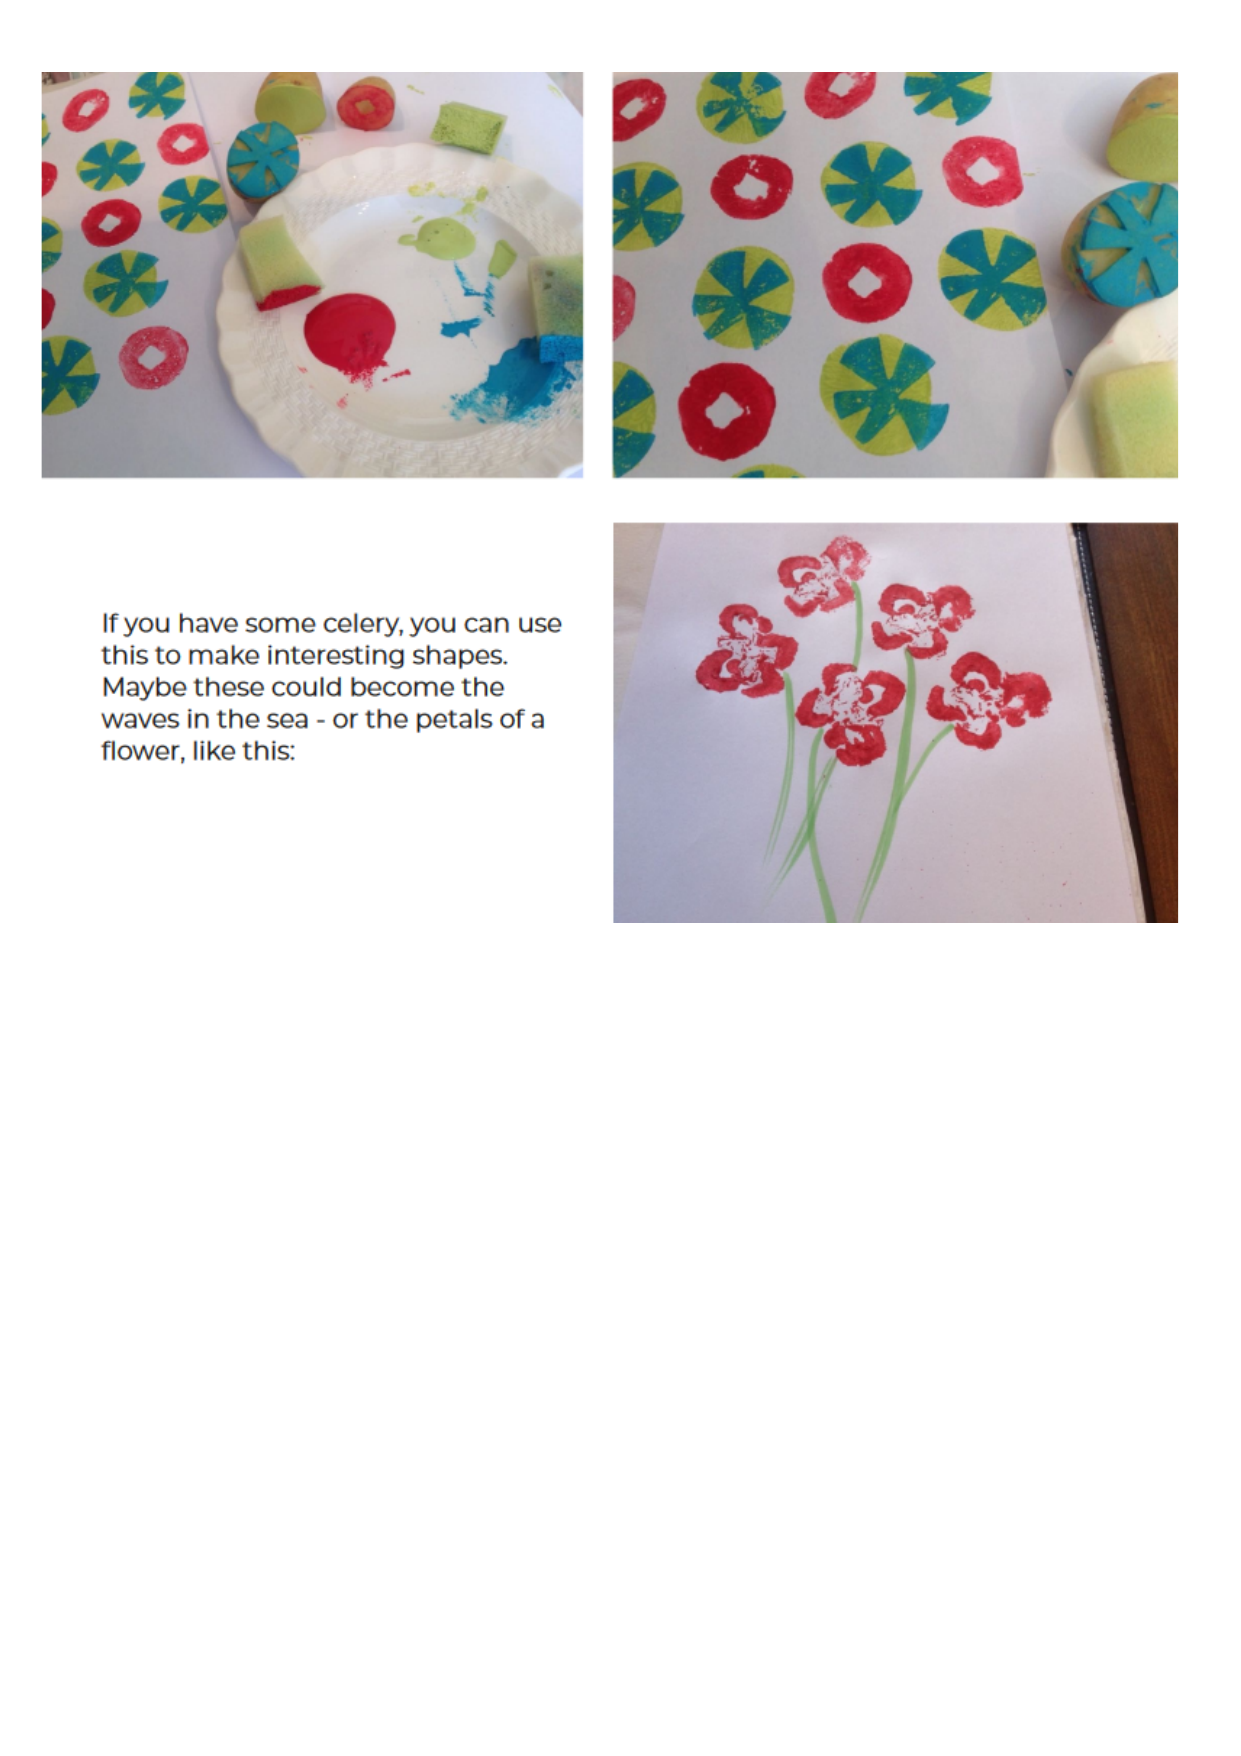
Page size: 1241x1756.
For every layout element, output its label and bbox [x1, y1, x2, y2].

picture [41, 72, 1179, 923]
